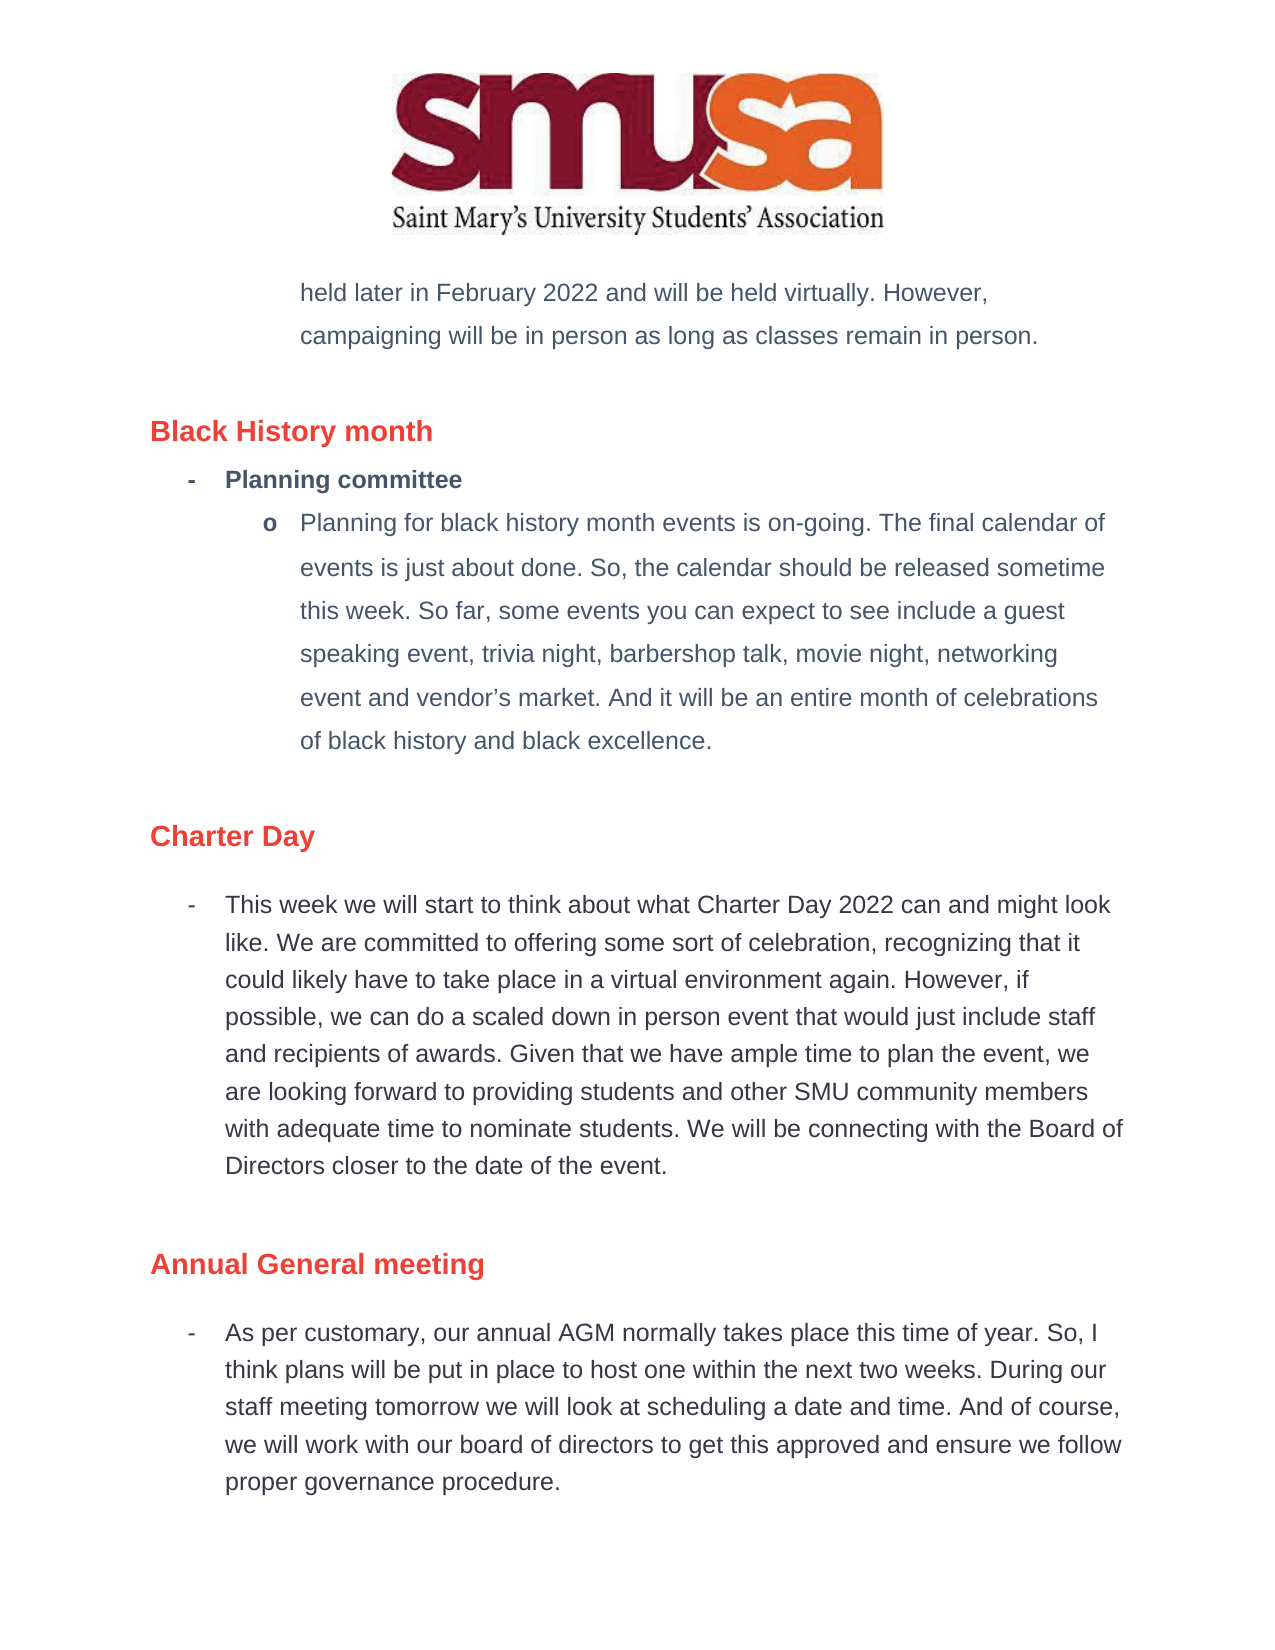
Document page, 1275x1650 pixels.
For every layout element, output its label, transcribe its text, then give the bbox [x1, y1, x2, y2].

list As per customary, our annual AGM normally takes place this time of year. So, I think plans will be put in place to host one within the next two weeks. During our staff meeting tomorrow we will look at scheduling a date and time. And of course, we will work with our board of directors to get this approved and ensure we follow proper governance procedure. [187, 1318, 1125, 1496]
list Planning committee [187, 465, 1125, 493]
picture [391, 73, 884, 235]
list This week we will start to think about what Charter Day 2022 can and might look like. We are committed to offering some sort of celebration, recognizing that it could likely have to take place in a virtual environment again. However, if possible, we can do a scaled down in person event that would just include staff and recipients of awards. Given that we have ample time to plan the event, we are looking forward to providing students and other SMU community members with adequate time to nominate students. We will be connecting with the Board of Directors closer to the date of the event. [187, 890, 1125, 1180]
text Charter Day [150, 819, 1125, 853]
list Planning for black history month events is on-going. The final calendar of events is just about done. So, the calendar should be released sometime this week. So far, some events you can expect to see include a guest speaking event, trivia night, barbershop talk, movie night, networking event and vendor’s market. And it will be an entire month of celebrations of black history and black excellence. [262, 508, 1125, 754]
text Black History month [150, 414, 1125, 448]
text held later in February 2022 and will be held virtually. However, campaigning will be in person as long as classes remain in person. [300, 278, 1125, 350]
text Annual General meeting [150, 1247, 1125, 1280]
